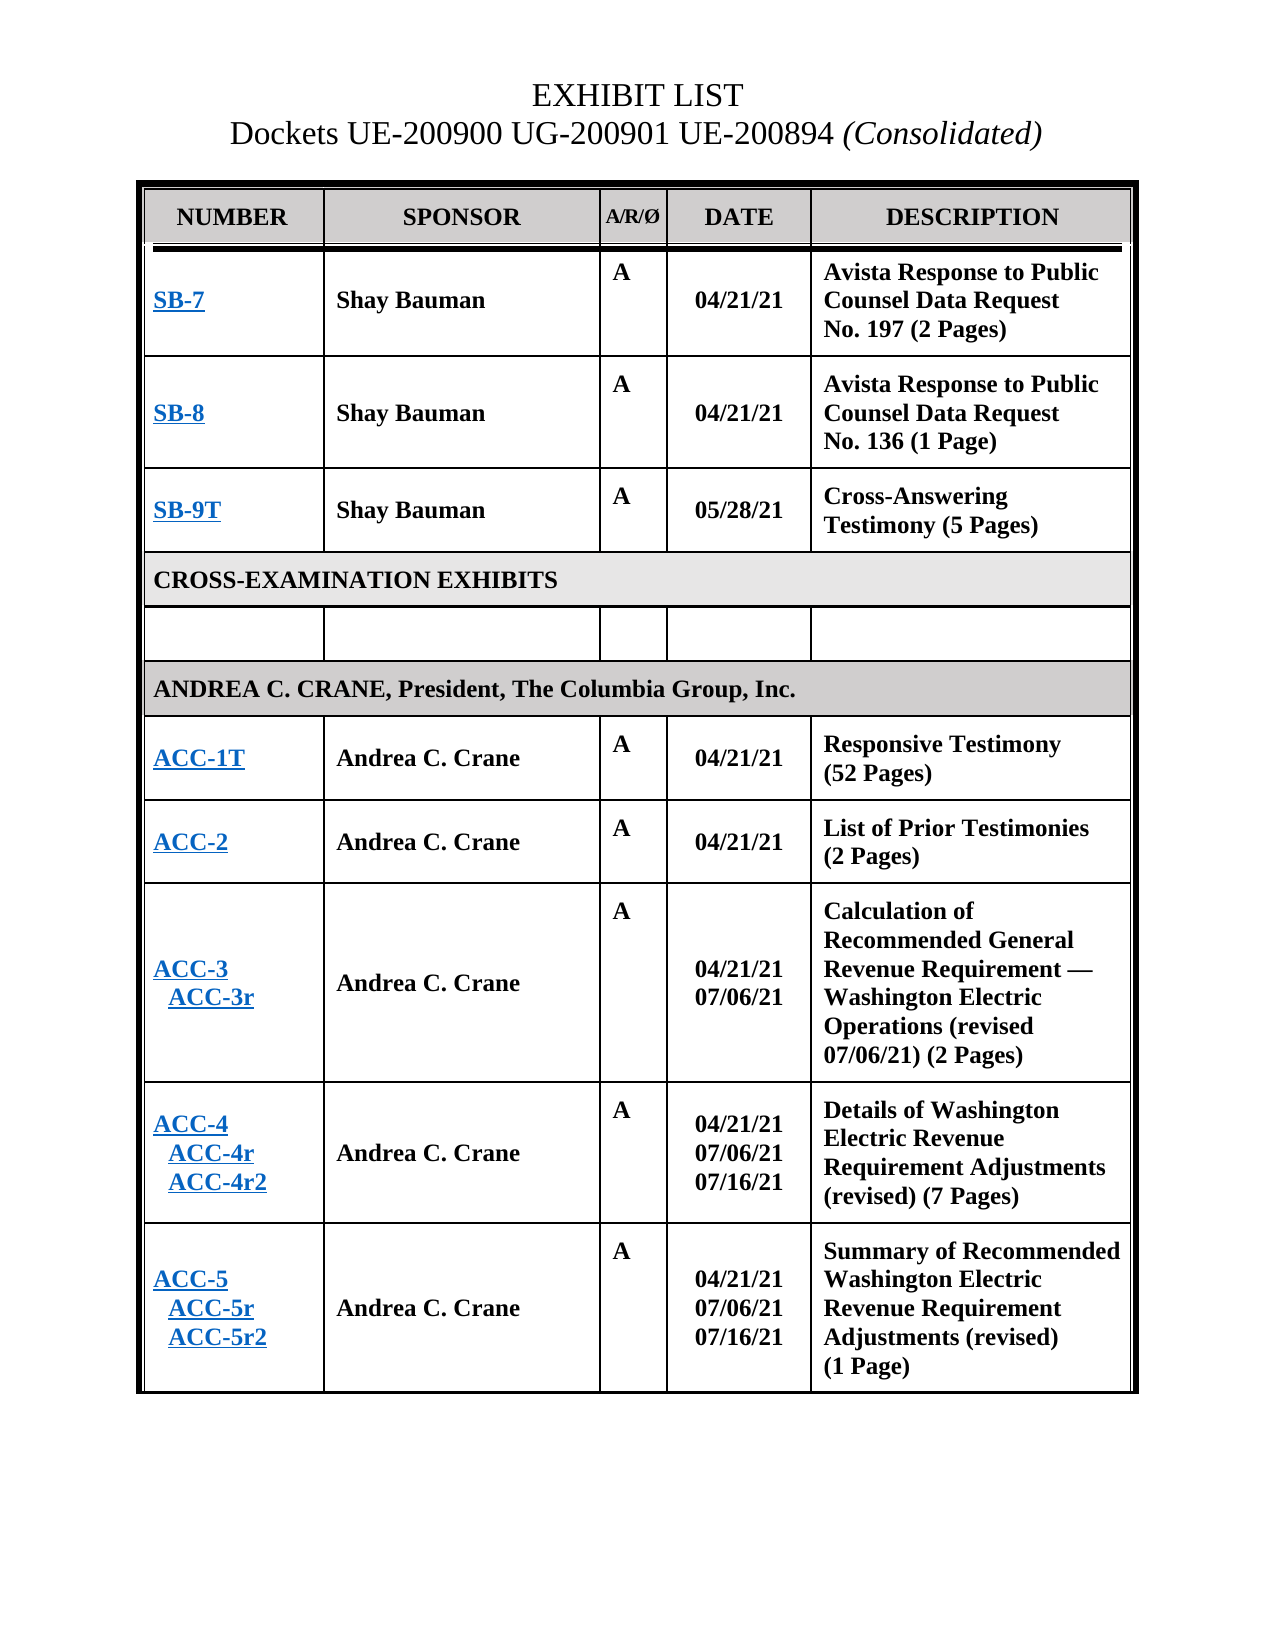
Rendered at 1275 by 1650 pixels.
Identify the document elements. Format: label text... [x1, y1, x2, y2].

table_cell [668, 608, 810, 660]
table_cell Shay Bauman [325, 357, 599, 467]
table_cell List of Prior Testimonies (2 Pages) [812, 801, 1130, 882]
table_cell CROSS-EXAMINATION EXHIBITS [145, 553, 1130, 605]
table_cell Shay Bauman [325, 252, 599, 355]
table_cell A [601, 801, 666, 882]
table_header DATE [668, 190, 810, 242]
table_cell ACC-5 ACC-5r ACC-5r2 [145, 1224, 323, 1391]
table_cell 04/21/21 [668, 357, 810, 467]
table_cell Andrea C. Crane [325, 1083, 599, 1222]
table_cell ANDREA C. CRANE, President, The Columbia Group, Inc. [145, 662, 1130, 715]
table_cell 04/21/21 [668, 801, 810, 882]
table_cell Avista Response to Public Counsel Data Request No. 136 (1 Page) [812, 357, 1130, 467]
table_cell 04/21/21 [668, 717, 810, 798]
table_cell A [601, 884, 666, 1081]
table_cell A [601, 252, 666, 355]
table_cell Andrea C. Crane [325, 884, 599, 1081]
table_cell Avista Response to Public Counsel Data Request No. 197 (2 Pages) [812, 243, 1133, 355]
table_cell Andrea C. Crane [325, 1224, 599, 1391]
table_header SPONSOR [325, 190, 599, 242]
table_cell Summary of Recommended Washington Electric Revenue Requirement Adjustments (revised) (1 Page) [812, 1224, 1130, 1391]
table_cell ACC-3 ACC-3r [145, 884, 323, 1081]
table_cell SB-9T [145, 469, 323, 551]
table_cell Calculation of Recommended General Revenue Requirement — Washington Electric Operations (revised 07/06/21) (2 Pages) [812, 884, 1130, 1081]
table_cell 04/21/21 07/06/21 07/16/21 [668, 1224, 810, 1391]
table_cell A [601, 469, 666, 551]
table_cell 05/28/21 [668, 469, 810, 551]
table_cell 04/21/21 [668, 252, 810, 355]
table_header DESCRIPTION [812, 190, 1130, 242]
table_cell A [601, 1083, 666, 1222]
table_header NUMBER [145, 190, 323, 242]
table_cell [325, 608, 599, 660]
table_cell ACC-2 [145, 801, 323, 882]
table_cell A [601, 357, 666, 467]
table_header A/R/Ø [601, 190, 666, 242]
table_cell Shay Bauman [325, 469, 599, 551]
table_cell A [601, 1224, 666, 1391]
table_cell 04/21/21 07/06/21 07/16/21 [668, 1083, 810, 1222]
table_cell Andrea C. Crane [325, 717, 599, 798]
table_cell SB-8 [145, 357, 323, 467]
table_cell ACC-4 ACC-4r ACC-4r2 [145, 1083, 323, 1222]
table_cell SB-7 [142, 243, 323, 355]
table_cell [145, 608, 323, 660]
table_cell [601, 608, 666, 660]
table_cell Cross-Answering Testimony (5 Pages) [812, 469, 1130, 551]
table_cell Responsive Testimony (52 Pages) [812, 717, 1130, 798]
table_cell A [601, 717, 666, 798]
table_cell Details of Washington Electric Revenue Requirement Adjustments (revised) (7 Pages) [812, 1083, 1130, 1222]
table_cell Andrea C. Crane [325, 801, 599, 882]
table_cell ACC-1T [145, 717, 323, 798]
table_cell [812, 608, 1130, 660]
table_cell 04/21/21 07/06/21 [668, 884, 810, 1081]
